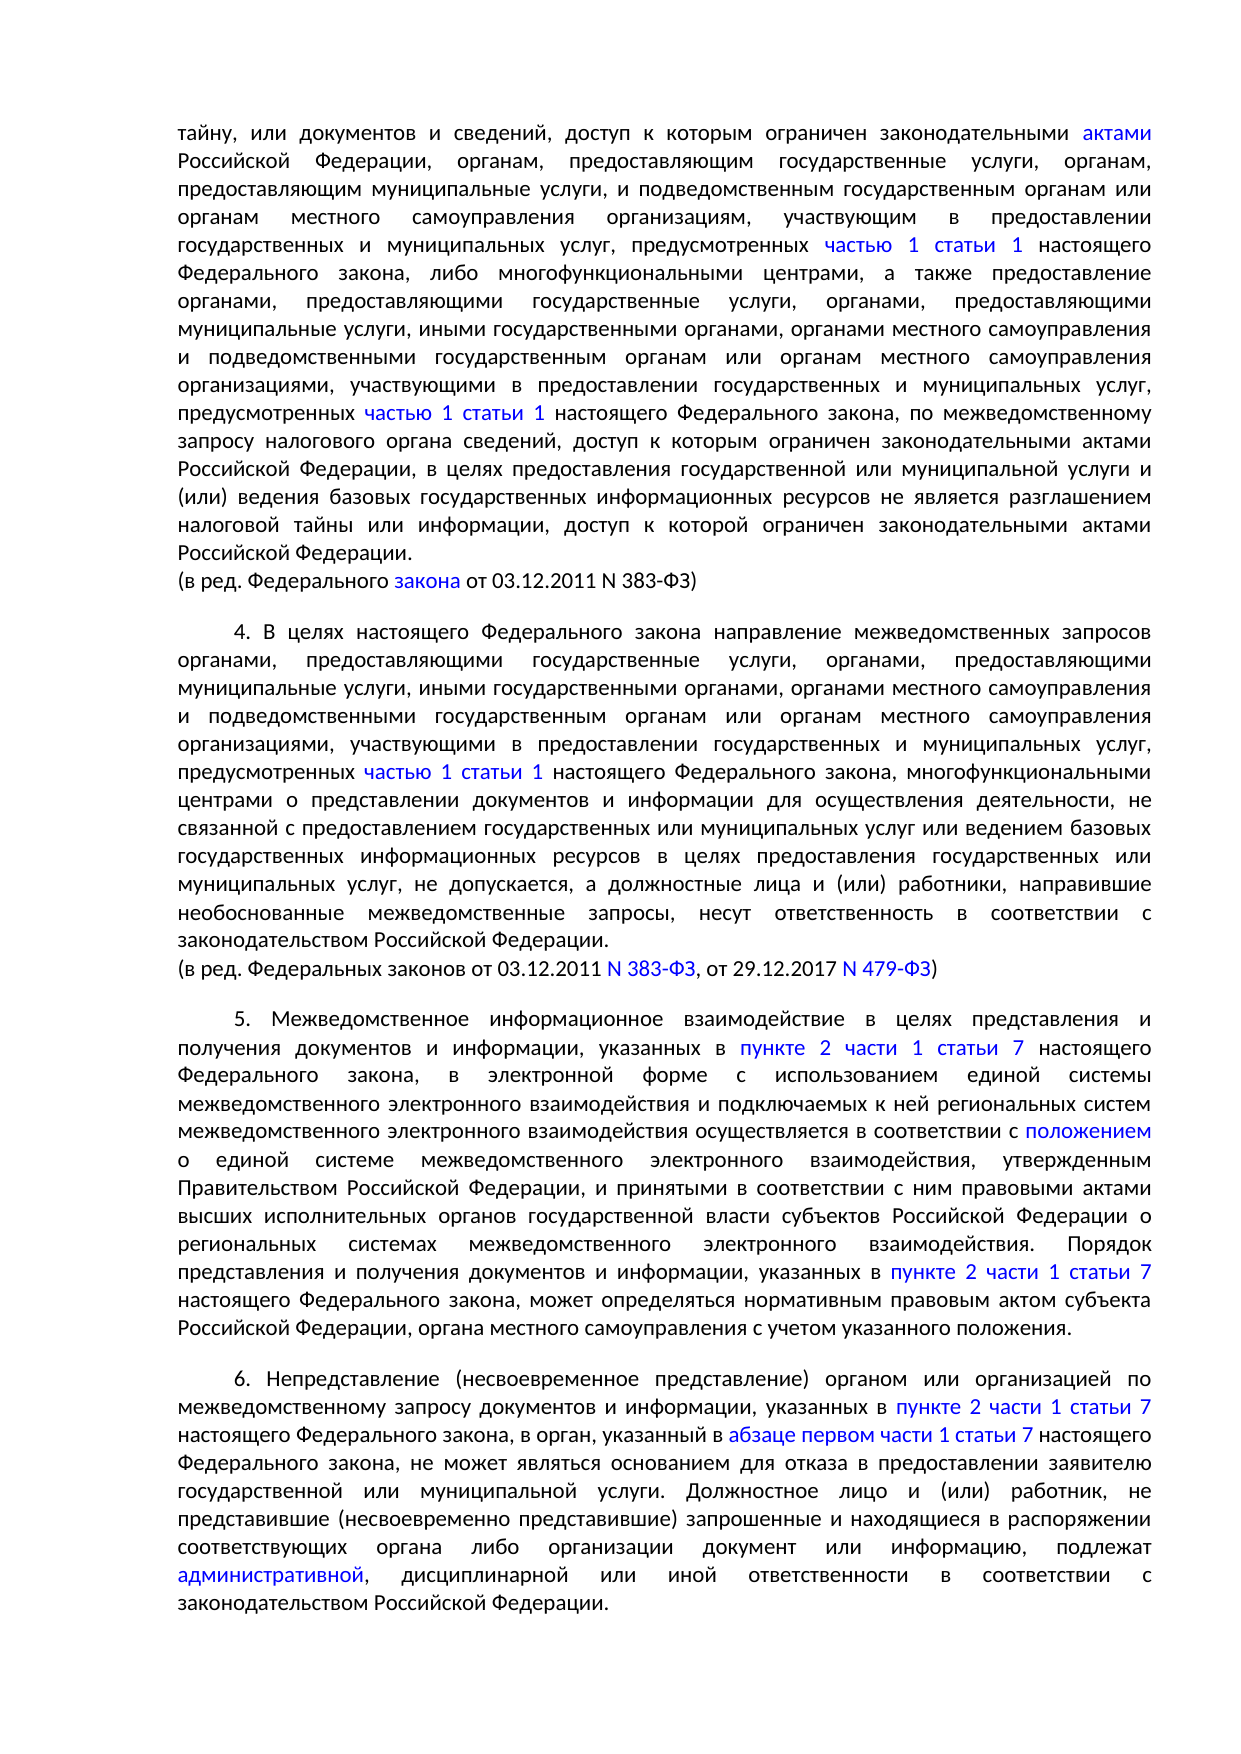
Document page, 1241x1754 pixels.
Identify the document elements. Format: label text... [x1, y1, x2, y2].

text 4. В целях настоящего Федерального закона направление межведомственных запросов органами, предоставляющими государственные услуги, органами, предоставляющими муниципальные услуги, иными государственными органами, органами местного самоуправления и подведомственными государственным органам или органам местного самоуправления организациями, участвующими в предоставлении государственных и муниципальных услуг, предусмотренных частью 1 статьи 1 настоящего Федерального закона, многофункциональными центрами о представлении документов и информации для осуществления деятельности, не связанной с предоставлением государственных или муниципальных услуг или ведением базовых государственных информационных ресурсов в целях предоставления государственных или муниципальных услуг, не допускается, а должностные лица и (или) работники, направившие необоснованные межведомственные запросы, несут ответственность в соответствии с законодательством Российской Федерации. [177, 617, 1152, 954]
text 5. Межведомственное информационное взаимодействие в целях представления и получения документов и информации, указанных в пункте 2 части 1 статьи 7 настоящего Федерального закона, в электронной форме с использованием единой системы межведомственного электронного взаимодействия и подключаемых к ней региональных систем межведомственного электронного взаимодействия осуществляется в соответствии с положением о единой системе межведомственного электронного взаимодействия, утвержденным Правительством Российской Федерации, и принятыми в соответствии с ним правовыми актами высших исполнительных органов государственной власти субъектов Российской Федерации о региональных системах межведомственного электронного взаимодействия. Порядок представления и получения документов и информации, указанных в пункте 2 части 1 статьи 7 настоящего Федерального закона, может определяться нормативным правовым актом субъекта Российской Федерации, органа местного самоуправления с учетом указанного положения. [177, 1004, 1152, 1341]
text (в ред. Федеральных законов от 03.12.2011 N 383-ФЗ, от 29.12.2017 N 479-ФЗ) [177, 954, 1152, 982]
text 6. Непредставление (несвоевременное представление) органом или организацией по межведомственному запросу документов и информации, указанных в пункте 2 части 1 статьи 7 настоящего Федерального закона, в орган, указанный в абзаце первом части 1 статьи 7 настоящего Федерального закона, не может являться основанием для отказа в предоставлении заявителю государственной или муниципальной услуги. Должностное лицо и (или) работник, не представившие (несвоевременно представившие) запрошенные и находящиеся в распоряжении соответствующих органа либо организации документ или информацию, подлежат административной, дисциплинарной или иной ответственности в соответствии с законодательством Российской Федерации. [177, 1364, 1152, 1616]
text (в ред. Федерального закона от 03.12.2011 N 383-ФЗ) [177, 566, 1152, 594]
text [177, 118, 1152, 566]
